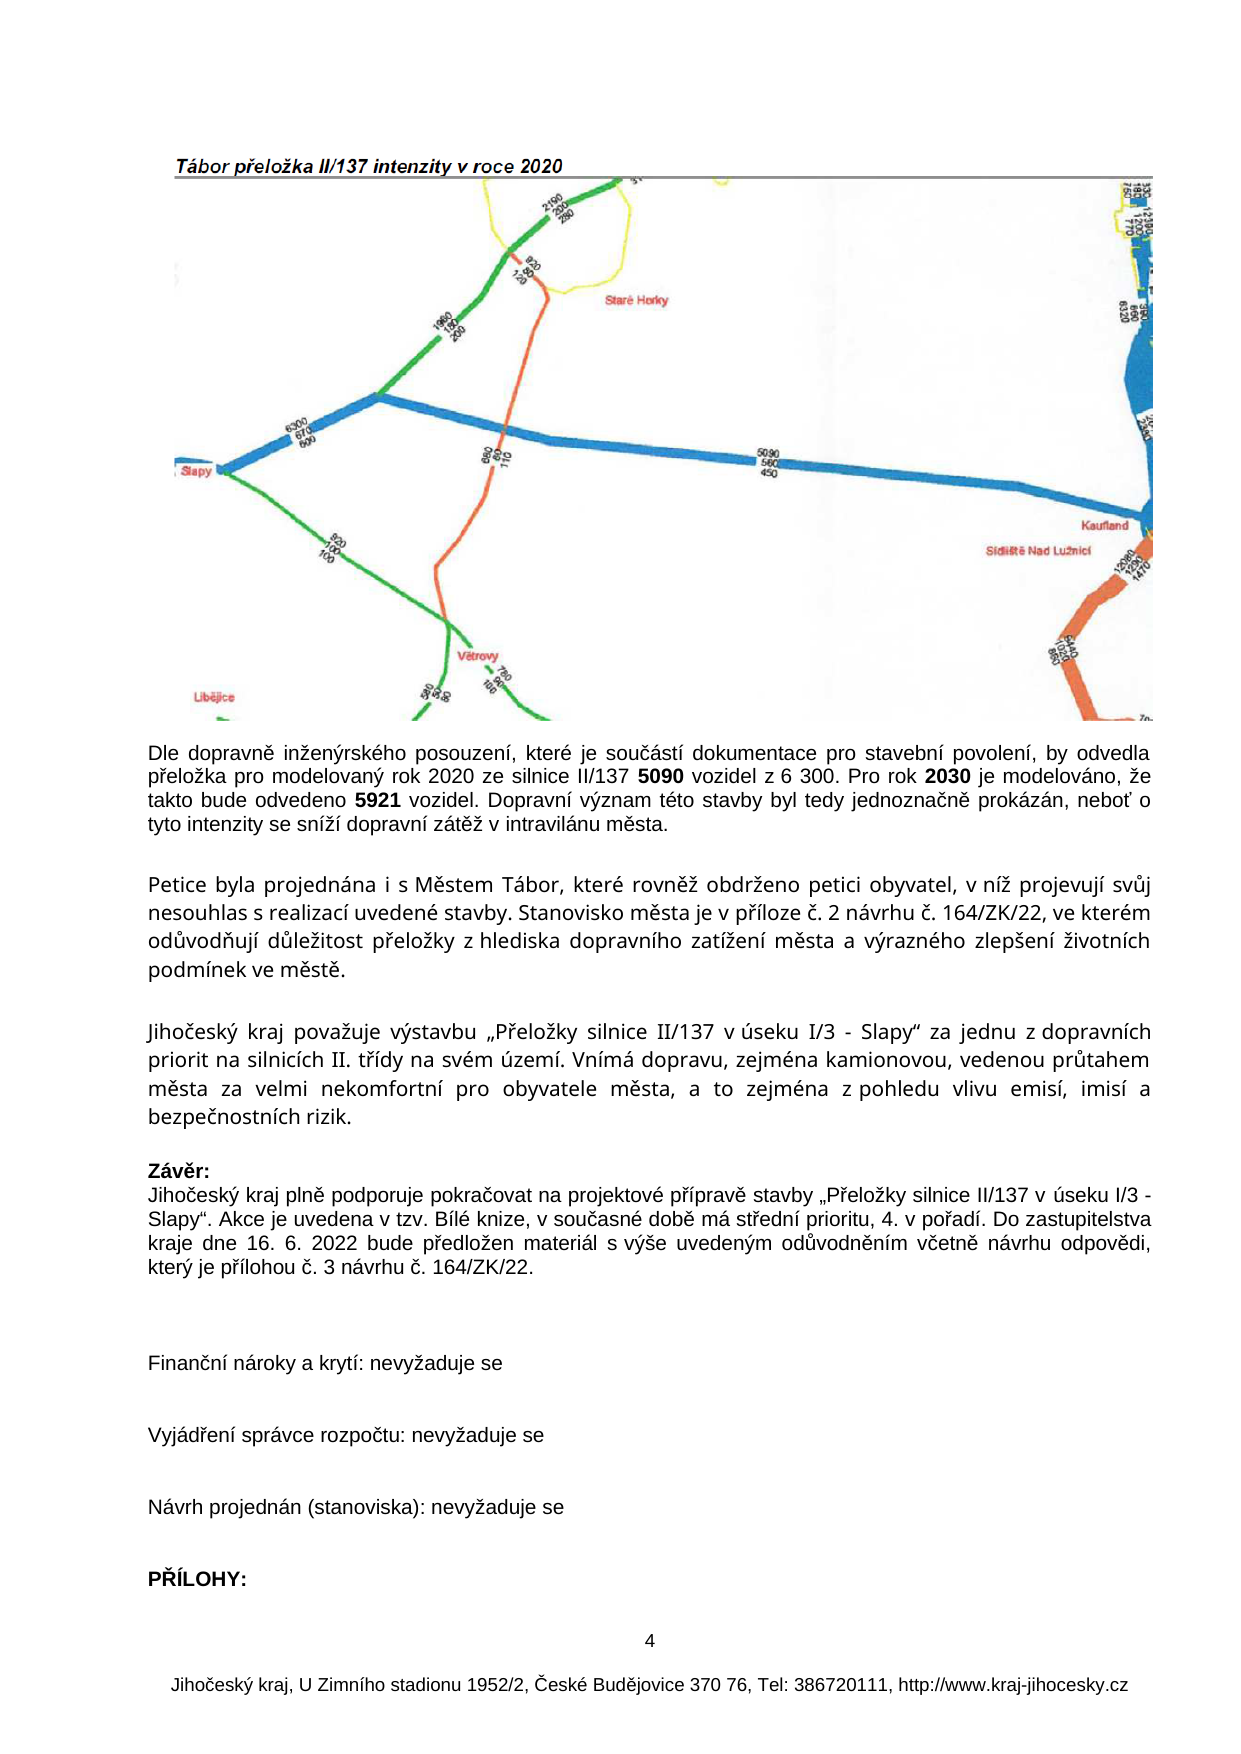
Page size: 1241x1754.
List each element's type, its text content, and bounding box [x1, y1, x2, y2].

text Jihočeský kraj plně podporuje pokračovat na projektové přípravě stavby „Přeložky silnice II/137 v úseku I/3 - Slapy“. Akce je uvedena v tzv. Bílé knize, v současné době má střední prioritu, 4. v pořadí. Do zastupitelstva kraje dne 16. 6. 2022 bude předložen materiál s výše uvedeným odůvodněním včetně návrhu odpovědi, který je přílohou č. 3 návrhu č. 164/ZK/22. [148, 1183, 1152, 1279]
picture [147, 147, 1166, 741]
text Závěr: [148, 1159, 1152, 1183]
text Finanční nároky a krytí: nevyžaduje se [148, 1351, 1152, 1375]
text Petice byla projednána i s Městem Tábor, které rovněž obdrženo petici obyvatel, v níž projevují svůj nesouhlas s realizací uvedené stavby. Stanovisko města je v příloze č. 2 návrhu č. 164/ZK/22, ve kterém odůvodňují důležitost přeložky z hlediska dopravního zatížení města a výrazného zlepšení životních podmínek ve městě. [148, 870, 1152, 983]
text Jihočeský kraj považuje výstavbu „Přeložky silnice II/137 v úseku I/3 - Slapy“ za jednu z dopravních priorit na silnicích II. třídy na svém území. Vnímá dopravu, zejména kamionovou, vedenou průtahem města za velmi nekomfortní pro obyvatele města, a to zejména z pohledu vlivu emisí, imisí a bezpečnostních rizik. [148, 1017, 1152, 1131]
text Dle dopravně inženýrského posouzení, které je součástí dokumentace pro stavební povolení, by odvedla přeložka pro modelovaný rok 2020 ze silnice II/137 5090 vozidel z 6 300. Pro rok 2030 je modelováno, že takto bude odvedeno 5921 vozidel. Dopravní význam této stavby byl tedy jednoznačně prokázán, neboť o tyto intenzity se sníží dopravní zátěž v intravilánu města. [148, 741, 1152, 836]
text Návrh projednán (stanoviska): nevyžaduje se [148, 1494, 1152, 1518]
text Vyjádření správce rozpočtu: nevyžaduje se [148, 1423, 1152, 1447]
text PŘÍLOHY: [148, 1566, 1152, 1590]
